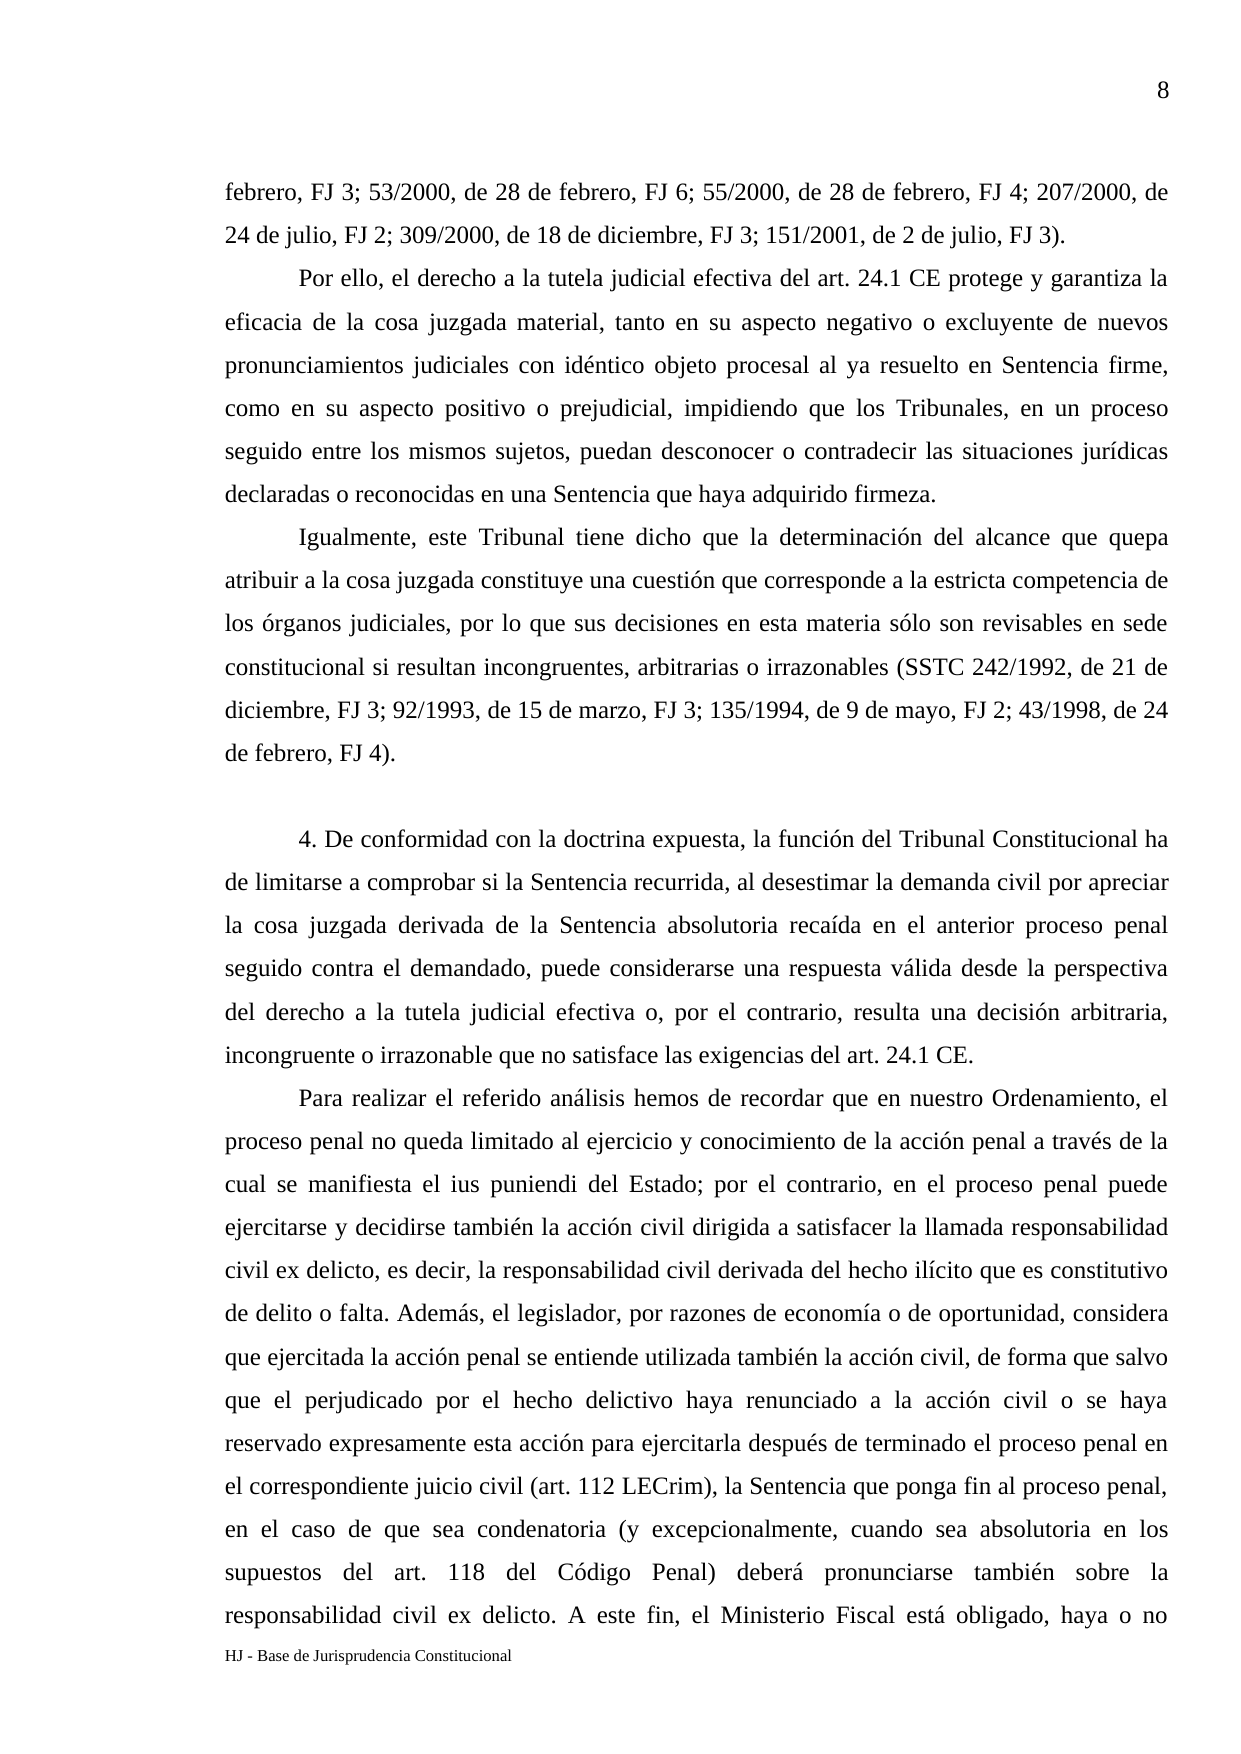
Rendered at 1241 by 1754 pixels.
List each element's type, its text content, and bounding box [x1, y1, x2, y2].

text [224, 177, 1169, 249]
text Por ello, el derecho a la tutela judicial efectiva del art. 24.1 CE protege y garantiza la eficacia de la cosa juzgada material, tanto en su aspecto negativo o excluyente de nuevos pronunciamientos judiciales con idéntico objeto procesal al ya resuelto en Sentencia firme, como en su aspecto positivo o prejudicial, impidiendo que los Tribunales, en un proceso seguido entre los mismos sujetos, puedan desconocer o contradecir las situaciones jurídicas declaradas o reconocidas en una Sentencia que haya adquirido firmeza. [224, 263, 1169, 508]
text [224, 1083, 1169, 1629]
text Igualmente, este Tribunal tiene dicho que la determinación del alcance que quepa atribuir a la cosa juzgada constituye una cuestión que corresponde a la estricta competencia de los órganos judiciales, por lo que sus decisiones en esta materia sólo son revisables en sede constitucional si resultan incongruentes, arbitrarias o irrazonables (SSTC 242/1992, de 21 de diciembre, FJ 3; 92/1993, de 15 de marzo, FJ 3; 135/1994, de 9 de mayo, FJ 2; 43/1998, de 24 de febrero, FJ 4). [224, 522, 1169, 767]
text 4. De conformidad con la doctrina expuesta, la función del Tribunal Constitucional ha de limitarse a comprobar si la Sentencia recurrida, al desestimar la demanda civil por apreciar la cosa juzgada derivada de la Sentencia absolutoria recaída en el anterior proceso penal seguido contra el demandado, puede considerarse una respuesta válida desde la perspectiva del derecho a la tutela judicial efectiva o, por el contrario, resulta una decisión arbitraria, incongruente o irrazonable que no satisface las exigencias del art. 24.1 CE. [224, 824, 1169, 1068]
